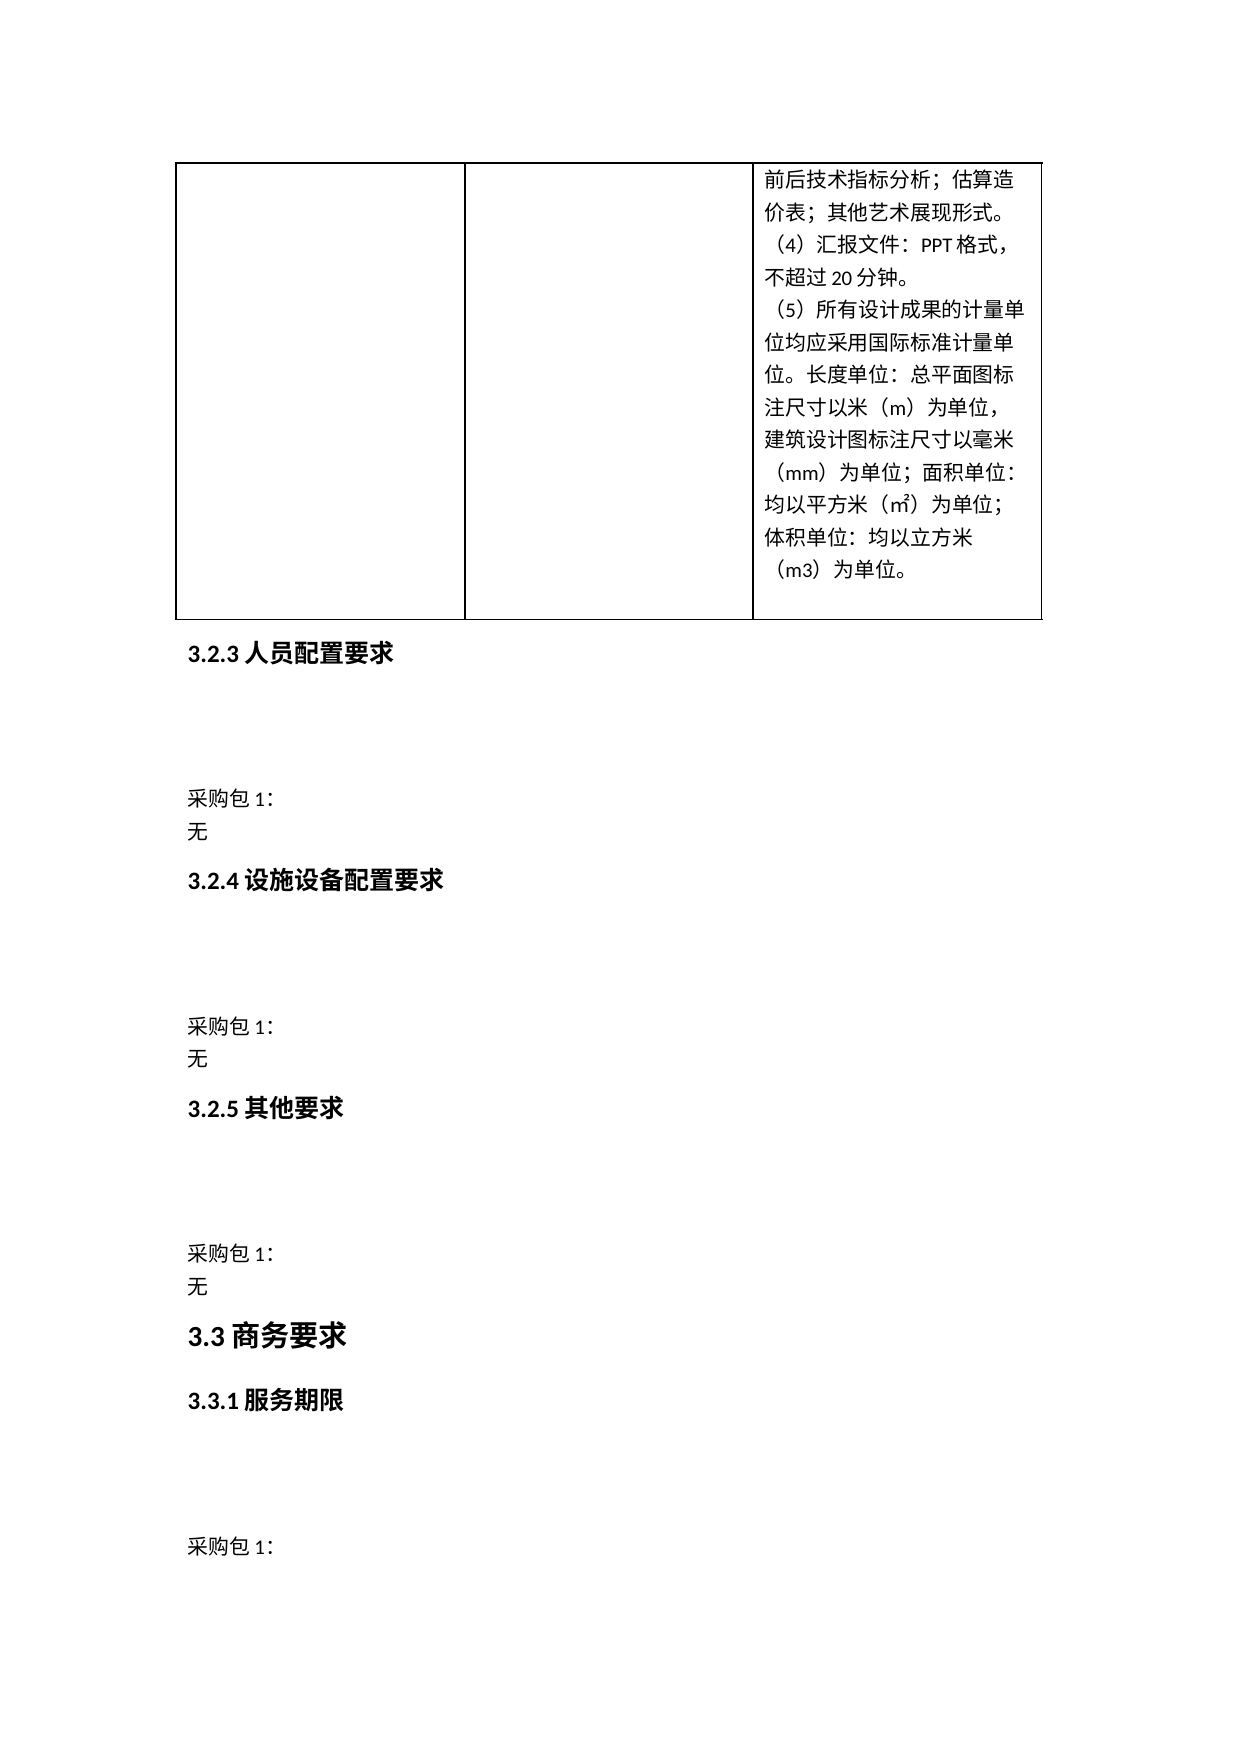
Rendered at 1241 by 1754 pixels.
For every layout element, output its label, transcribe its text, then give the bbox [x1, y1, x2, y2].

table_cell 1 [466, 164, 752, 618]
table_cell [754, 164, 1041, 618]
text 3.2.3人员配置要求 [187, 620, 1053, 685]
table_cell ★ [177, 164, 464, 618]
text 采购包1： [187, 1238, 1053, 1270]
text 无 [187, 815, 1053, 848]
text 3.3商务要求 [187, 1303, 1053, 1368]
text 无 [187, 1270, 1053, 1303]
text 采购包1： [187, 1530, 1053, 1563]
text 采购包1： [187, 1010, 1053, 1043]
text 无 [187, 1043, 1053, 1075]
text 3.3.1服务期限 [187, 1368, 1053, 1433]
text 3.2.5其他要求 [187, 1075, 1053, 1140]
text 3.2.4设施设备配置要求 [187, 848, 1053, 913]
text 采购包1： [187, 783, 1053, 815]
